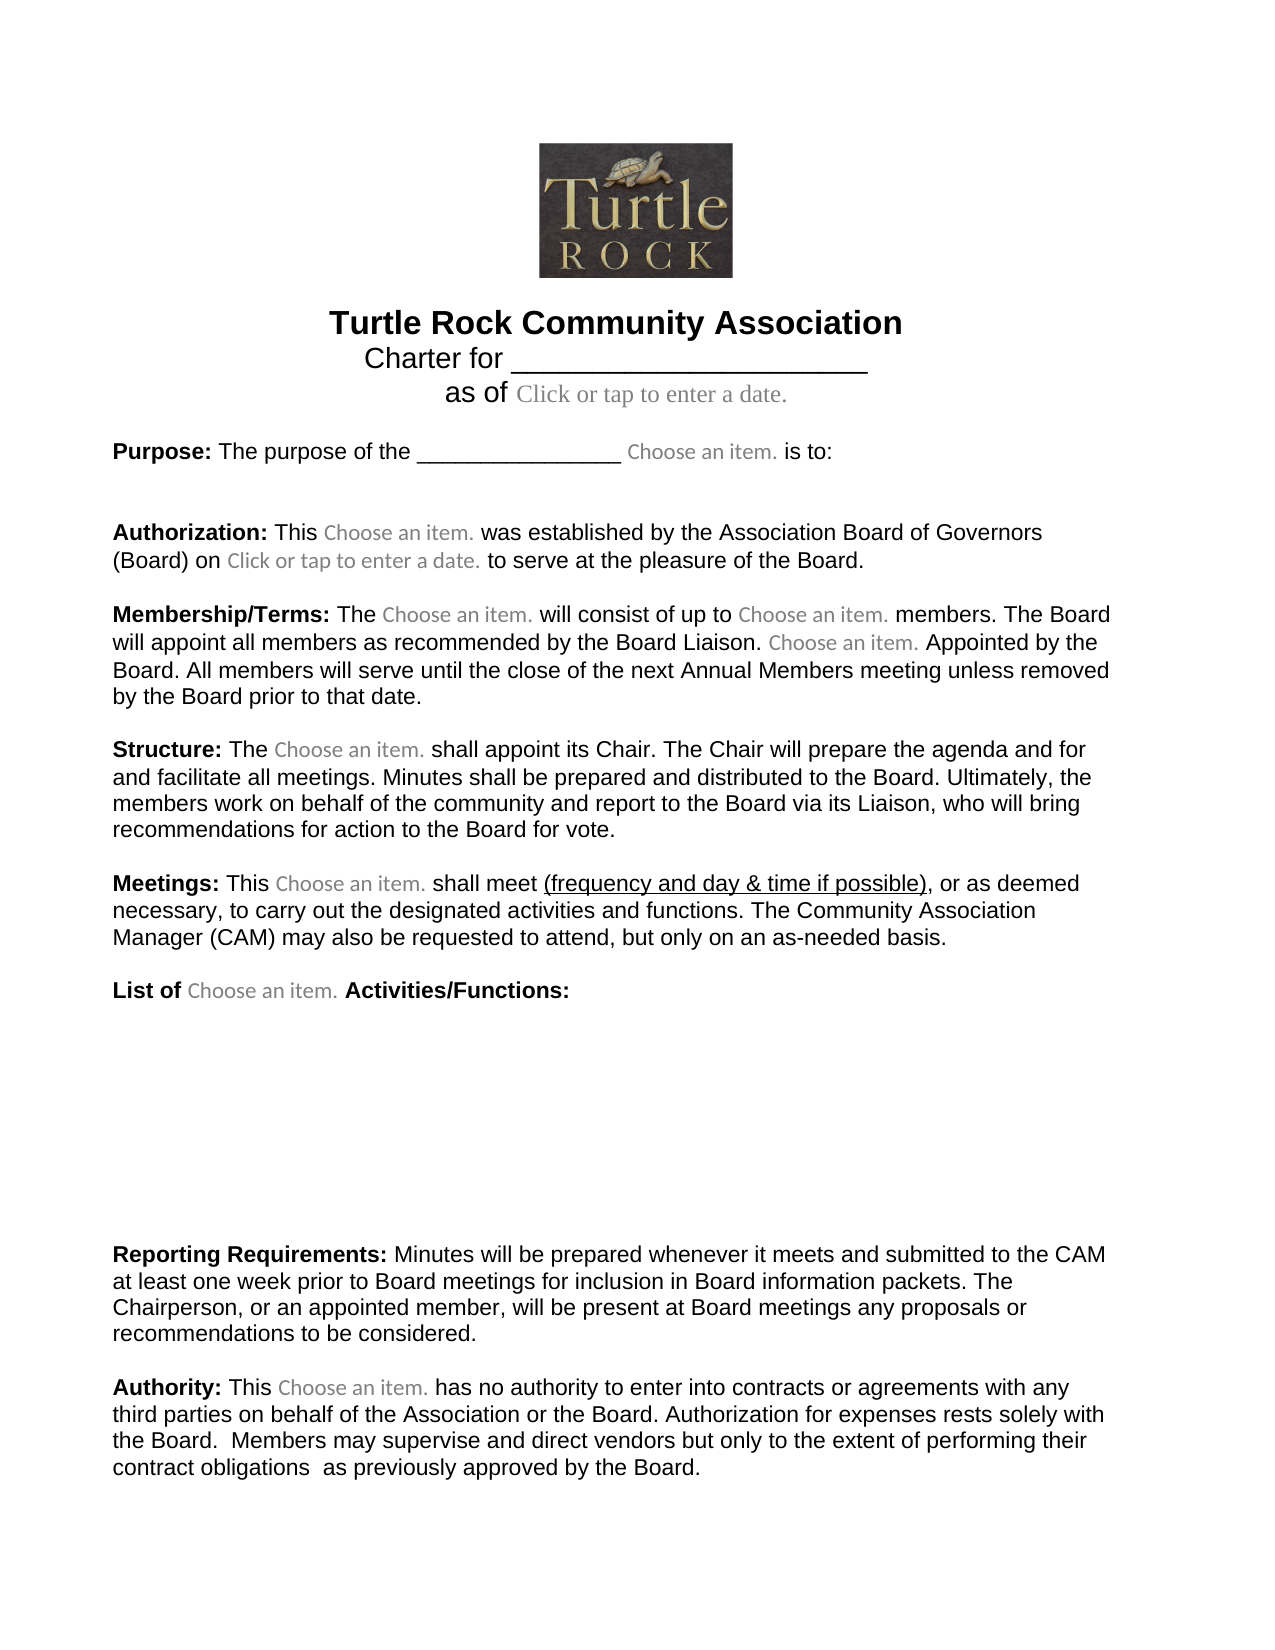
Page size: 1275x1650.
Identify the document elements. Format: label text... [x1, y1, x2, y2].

text Authority: This has no authority to enter into contracts or agreements with any third parties on behalf of the Association or the Board. Authorization for expenses rests solely with the Board. Members may supervise and direct vendors but only to the extent of performing their contract obligations as previously approved by the Board. [112, 1373, 1119, 1480]
text Meetings: This shall meet (frequency and day & time if possible), or as deemed necessary, to carry out the designated activities and functions. The Community Association Manager (CAM) may also be requested to attend, but only on an as-needed basis. [112, 869, 1119, 950]
text List of Activities/Functions: [112, 976, 1119, 1004]
text Membership/Terms: The will consist of up to members. The Board will appoint all members as recommended by the Board Liaison. Appointed by the Board. All members will serve until the close of the next Annual Members meeting unless removed by the Board prior to that date. [112, 601, 1119, 709]
text Charter for ______________________ [112, 342, 1119, 375]
text Structure: The shall appoint its Chair. The Chair will prepare the agenda and for and facilitate all meetings. Minutes shall be prepared and distributed to the Board. Ultimately, the members work on behalf of the community and report to the Board via its Liaison, who will bring recommendations for action to the Board for vote. [112, 736, 1119, 843]
text Turtle Rock Community Association [112, 303, 1119, 342]
text Authorization: This was established by the Association Board of Governors (Board) on to serve at the pleasure of the Board. [112, 518, 1119, 574]
text as of [112, 375, 1119, 409]
text Purpose: The purpose of the ________________ is to: [112, 437, 1162, 465]
text Reporting Requirements: Minutes will be prepared whenever it meets and submitted to the CAM at least one week prior to Board meetings for inclusion in Board information packets. The Chairperson, or an appointed member, will be present at Board meetings any proposals or recommendations to be considered. [112, 1241, 1119, 1347]
